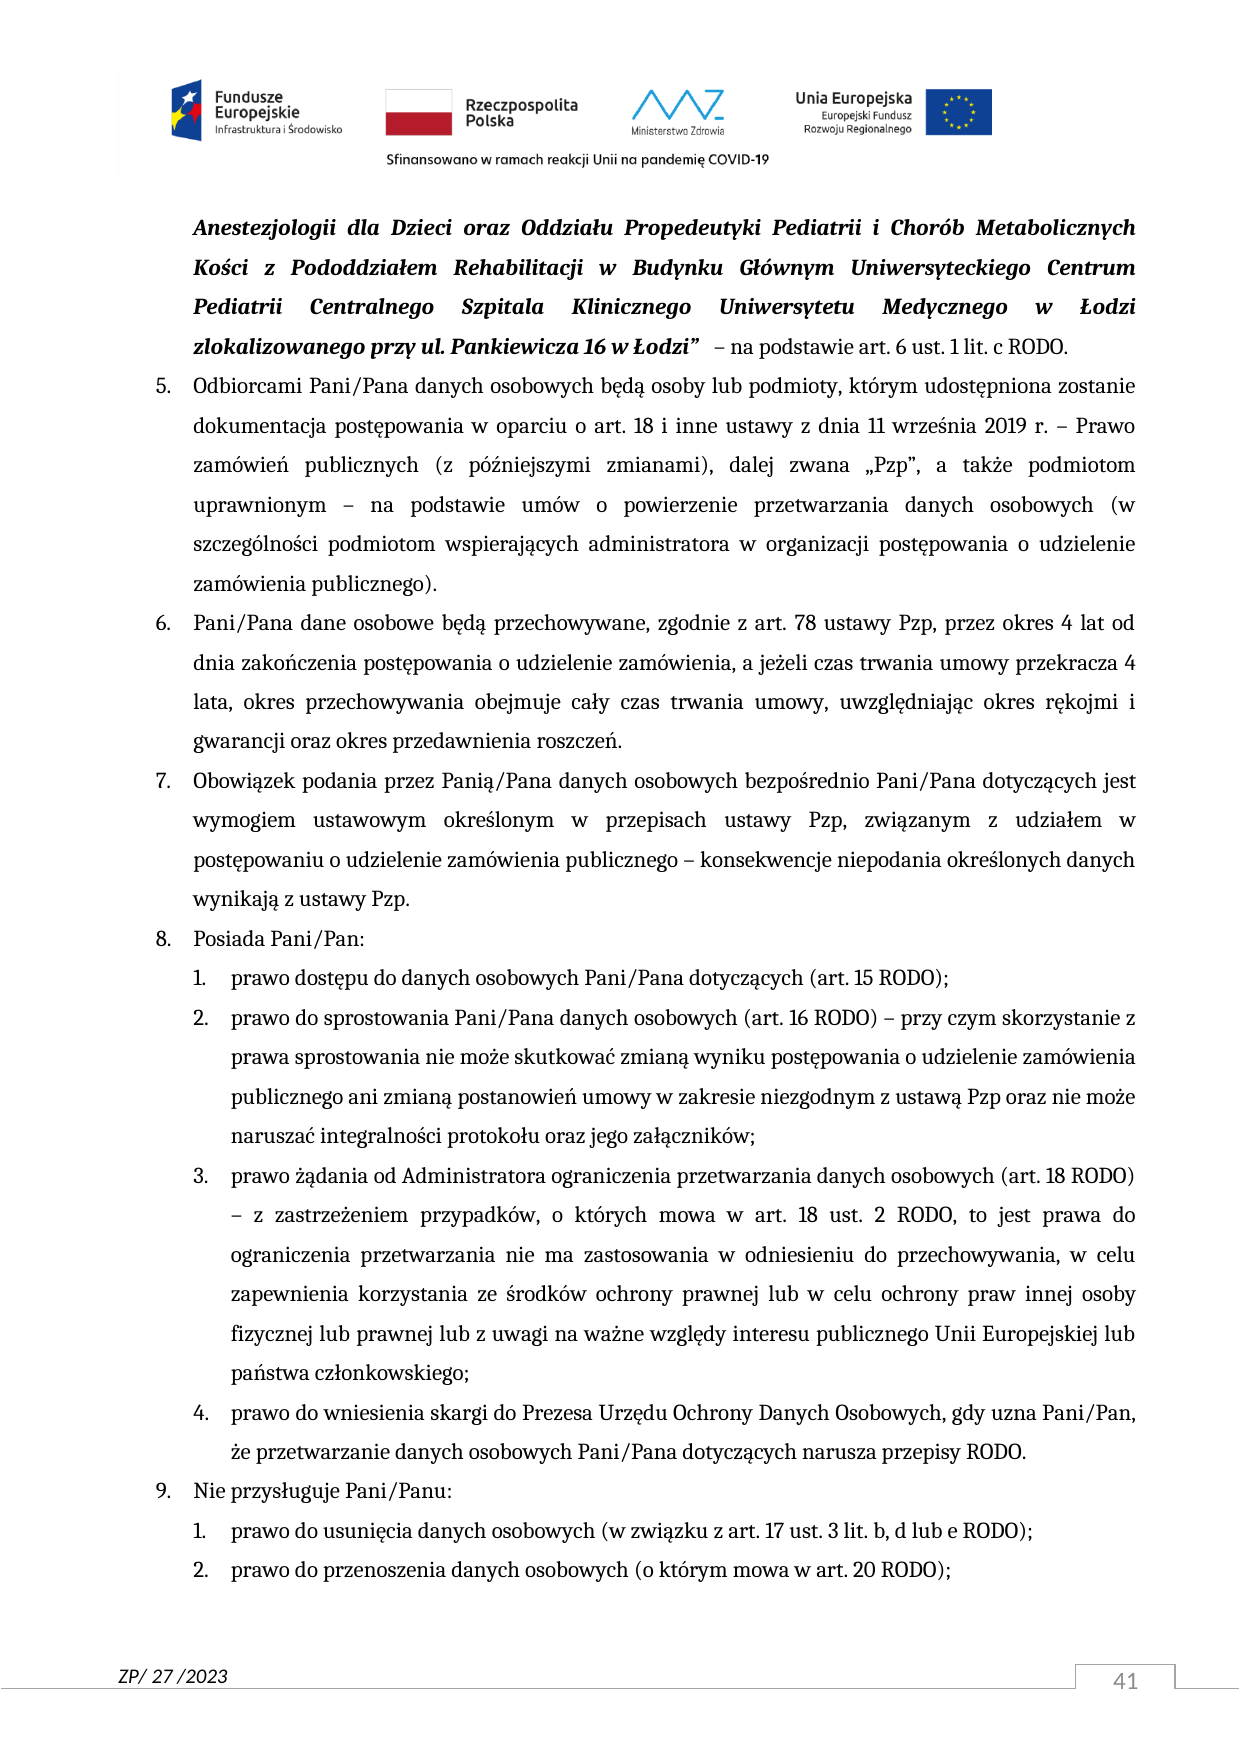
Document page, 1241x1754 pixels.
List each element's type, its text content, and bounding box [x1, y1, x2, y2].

list prawo żądania od Administratora ograniczenia przetwarzania danych osobowych (art. 18 RODO) – z zastrzeżeniem przypadków, o których mowa w art. 18 ust. 2 RODO, to jest prawa do ograniczenia przetwarzania nie ma zastosowania w odniesieniu do przechowywania, w celu zapewnienia korzystania ze środków ochrony prawnej lub w celu ochrony praw innej osoby fizycznej lub prawnej lub z uwagi na ważne względy interesu publicznego Unii Europejskiej lub państwa członkowskiego; [193, 1162, 1137, 1386]
picture [118, 70, 1034, 184]
list prawo do wniesienia skargi do Prezesa Urzędu Ochrony Danych Osobowych, gdy uzna Pani/Pan, że przetwarzanie danych osobowych Pani/Pana dotyczących narusza przepisy RODO. [193, 1399, 1137, 1465]
list prawo do przenoszenia danych osobowych (o którym mowa w art. 20 RODO); [193, 1557, 1137, 1584]
list Posiada Pani/Pan: [156, 926, 1137, 952]
list Pani/Pana dane osobowe będą przechowywane, zgodnie z art. 78 ustawy Pzp, przez okres 4 lat od dnia zakończenia postępowania o udzielenie zamówienia, a jeżeli czas trwania umowy przekracza 4 lata, okres przechowywania obejmuje cały czas trwania umowy, uwzględniając okres rękojmi i gwarancji oraz okres przedawnienia roszczeń. [156, 610, 1137, 754]
list prawo do sprostowania Pani/Pana danych osobowych (art. 16 RODO) – przy czym skorzystanie z prawa sprostowania nie może skutkować zmianą wyniku postępowania o udzielenie zamówienia publicznego ani zmianą postanowień umowy w zakresie niezgodnym z ustawą Pzp oraz nie może naruszać integralności protokołu oraz jego załączników; [193, 1004, 1137, 1149]
list Odbiorcami Pani/Pana danych osobowych będą osoby lub podmioty, którym udostępniona zostanie dokumentacja postępowania w oparciu o art. 18 i inne ustawy z dnia 11 września 2019 r. – Prawo zamówień publicznych (z późniejszymi zmianami), dalej zwana „Pzp”, a także podmiotom uprawnionym – na podstawie umów o powierzenie przetwarzania danych osobowych (w szczególności podmiotom wspierających administratora w organizacji postępowania o udzielenie zamówienia publicznego). [156, 373, 1137, 597]
list prawo do usunięcia danych osobowych (w związku z art. 17 ust. 3 lit. b, d lub e RODO); [193, 1518, 1137, 1544]
list Nie przysługuje Pani/Panu: [156, 1478, 1137, 1505]
list prawo dostępu do danych osobowych Pani/Pana dotyczących (art. 15 RODO); [193, 965, 1137, 991]
list Obowiązek podania przez Panią/Pana danych osobowych bezpośrednio Pani/Pana dotyczących jest wymogiem ustawowym określonym w przepisach ustawy Pzp, związanym z udziałem w postępowaniu o udzielenie zamówienia publicznego – konsekwencje niepodania określonych danych wynikają z ustawy Pzp. [156, 768, 1137, 912]
